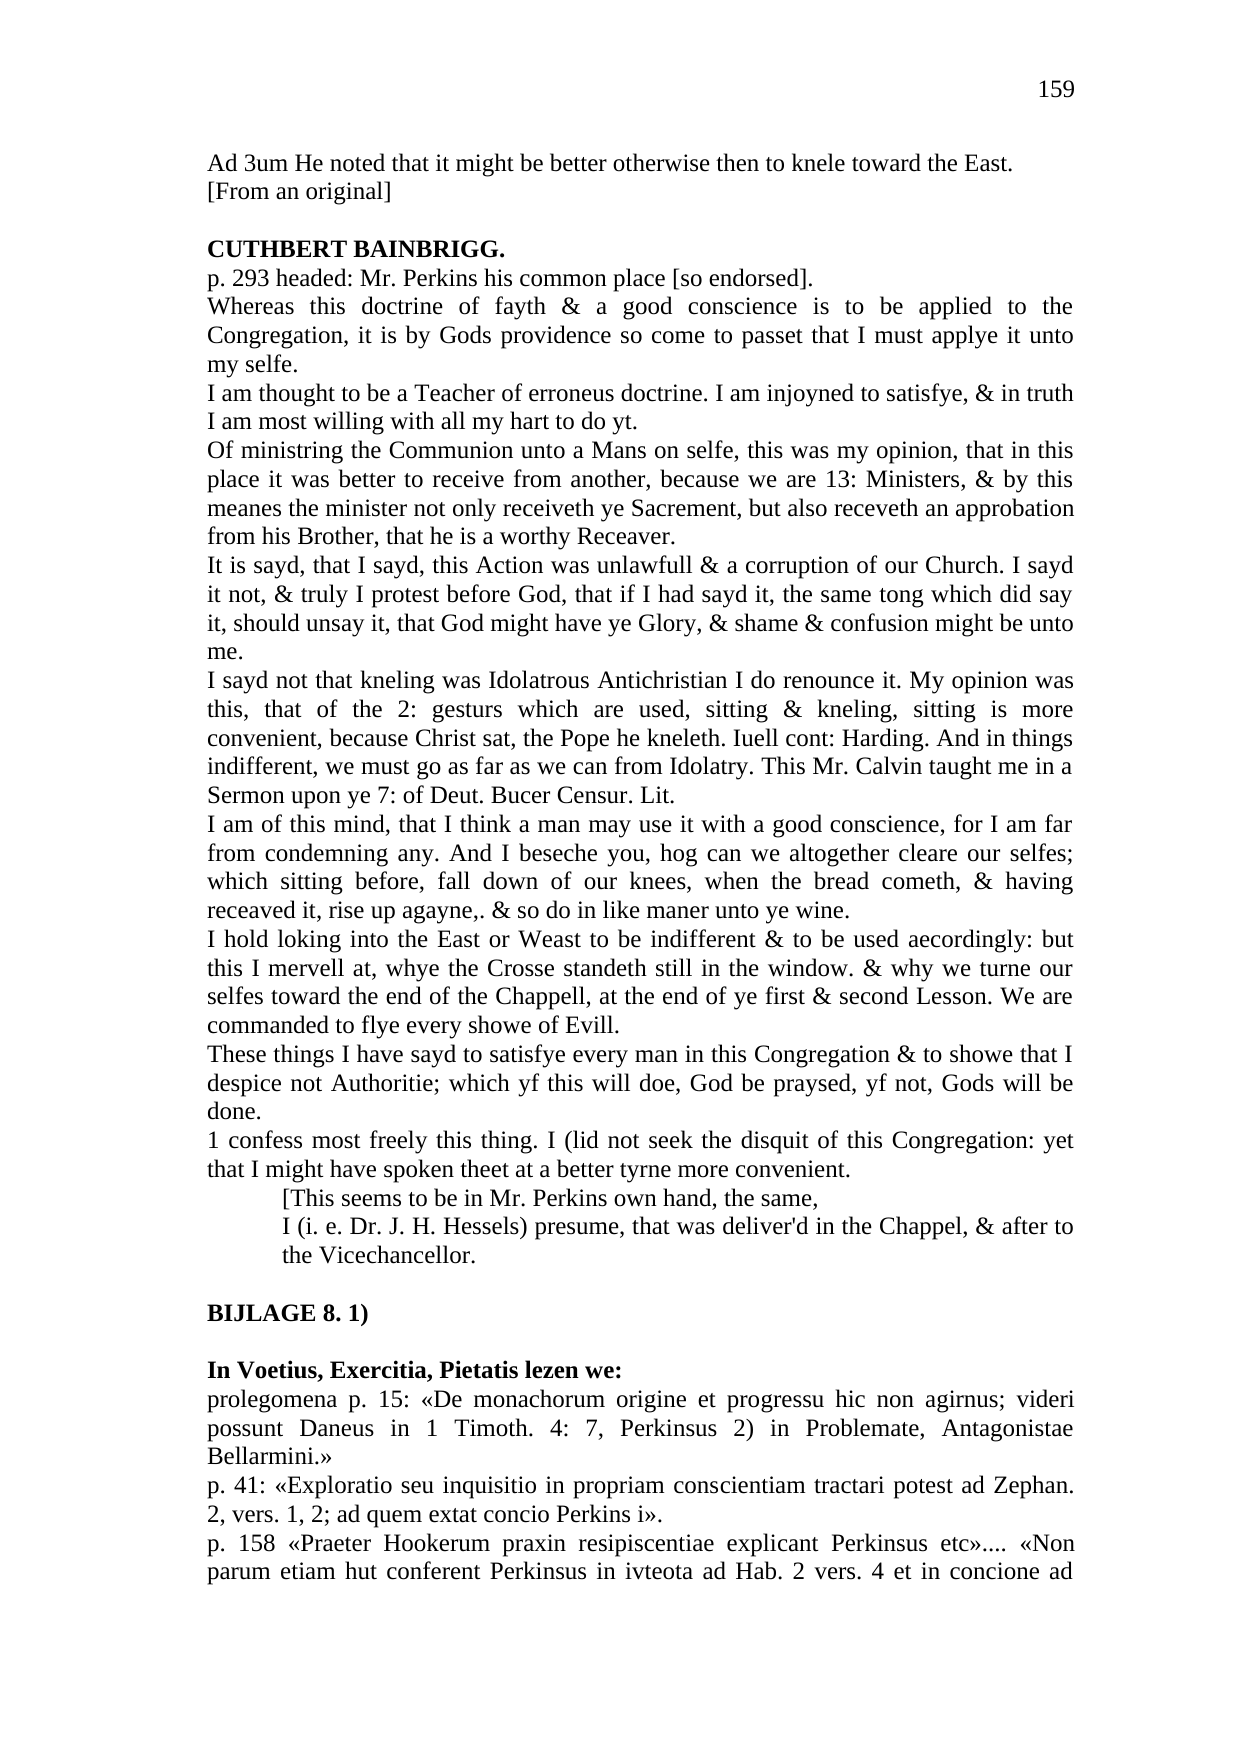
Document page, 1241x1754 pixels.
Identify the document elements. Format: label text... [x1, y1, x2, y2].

text Whereas this doctrine of fayth & a good conscience is to be applied to the Congregation, it is by Gods providence so come to passet that I must applye it unto my selfe. [207, 291, 1075, 378]
text I (i. e. Dr. J. H. Hessels) presume, that was deliver'd in the Chappel, & after to the Vicechancellor. [282, 1211, 1075, 1269]
text p. 293 headed: Mr. Perkins his common place [so endorsed]. [207, 263, 1075, 291]
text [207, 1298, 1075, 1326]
text It is sayd, that I sayd, this Action was unlawfull & a corruption of our Church. I sayd it not, & truly I protest before God, that if I had sayd it, the same tong which did say it, should unsay it, that God might have ye Glory, & shame & confusion might be unto me. [207, 550, 1075, 665]
text CUTHBERT BAINBRIGG. [207, 234, 1075, 263]
text 1 confess most freely this thing. I (lid not seek the disquit of this Congregation: yet that I might have spoken theet at a better tyrne more convenient. [207, 1125, 1075, 1183]
text [From an original] [207, 176, 1075, 205]
text Ad 3um He noted that it might be better otherwise then to knele toward the East. [207, 148, 1075, 176]
text I hold loking into the East or Weast to be indifferent & to be used aecordingly: but this I mervell at, whye the Crosse standeth still in the window. & why we turne our selfes toward the end of the Chappell, at the end of ye first & second Lesson. We are commanded to flye every showe of Evill. [207, 924, 1075, 1039]
text I am thought to be a Teacher of erroneus doctrine. I am injoyned to satisfye, & in truth I am most willing with all my hart to do yt. [207, 378, 1075, 435]
text Of ministring the Communion unto a Mans on selfe, this was my opinion, that in this place it was better to receive from another, because we are 13: Ministers, & by this meanes the minister not only receiveth ye Sacrement, but also receveth an approbation from his Brother, that he is a worthy Receaver. [207, 435, 1075, 550]
text I am of this mind, that I think a man may use it with a good conscience, for I am far from condemning any. And I beseche you, hog can we altogether cleare our selfes; which sitting before, fall down of our knees, when the bread cometh, & having receaved it, rise up agayne,. & so do in like maner unto ye wine. [207, 809, 1075, 924]
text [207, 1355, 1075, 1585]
text [This seems to be in Mr. Perkins own hand, the same, [282, 1183, 1075, 1211]
text I sayd not that kneling was Idolatrous Antichristian I do renounce it. My opinion was this, that of the 2: gesturs which are used, sitting & kneling, sitting is more convenient, because Christ sat, the Pope he kneleth. Iuell cont: Harding. And in things indifferent, we must go as far as we can from Idolatry. This Mr. Calvin taught me in a Sermon upon ye 7: of Deut. Bucer Censur. Lit. [207, 665, 1075, 809]
text These things I have sayd to satisfye every man in this Congregation & to showe that I despice not Authoritie; which yf this will doe, God be praysed, yf not, Gods will be done. [207, 1039, 1075, 1125]
